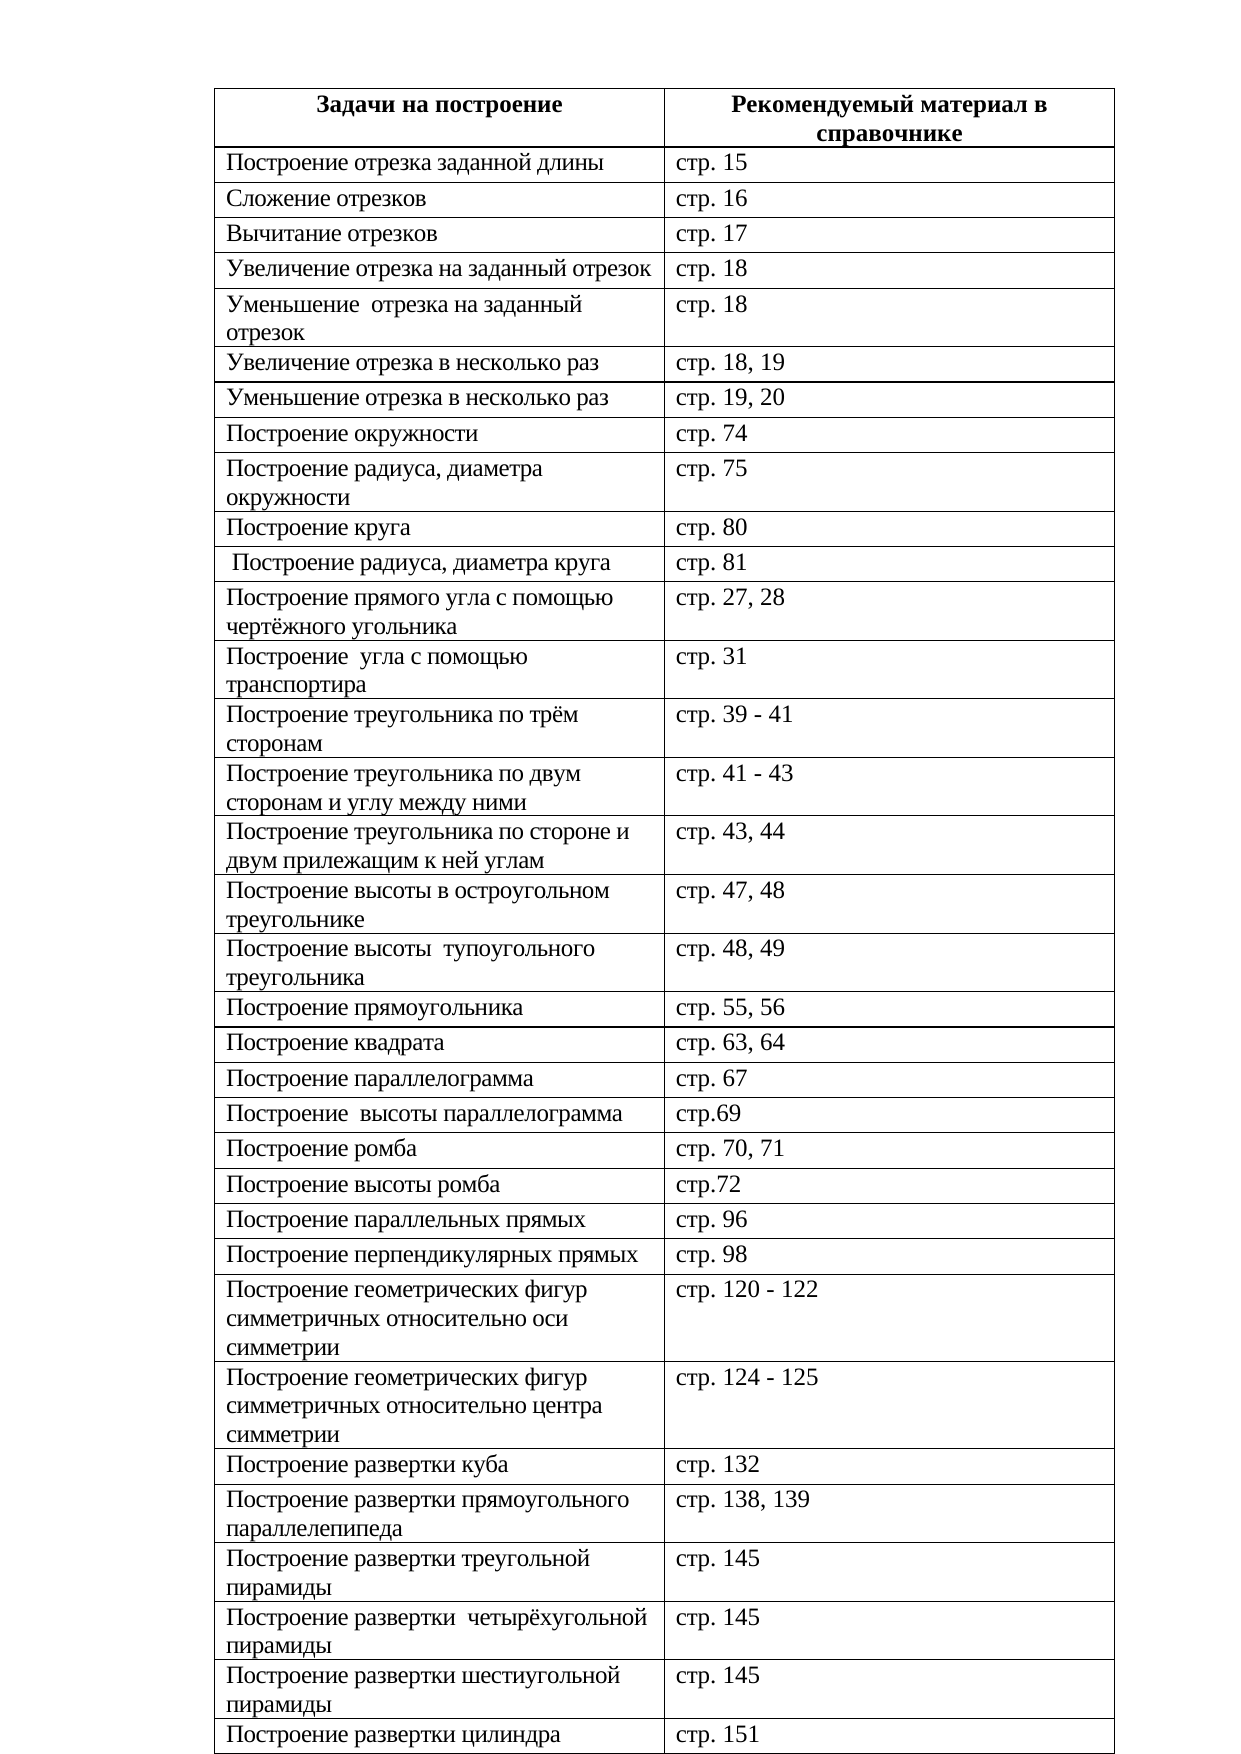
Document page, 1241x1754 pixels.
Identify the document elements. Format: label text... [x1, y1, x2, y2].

table_cell стр. 31 [665, 641, 1114, 698]
table_cell стр. 15 [665, 148, 1114, 182]
table_cell Построение высоты тупоугольного треугольника [215, 934, 664, 991]
table_cell Построение угла с помощью транспортира [215, 641, 664, 698]
table_cell Увеличение отрезка в несколько раз [215, 347, 664, 381]
table_cell стр. 19, 20 [665, 383, 1114, 417]
table_cell Построение радиуса, диаметра круга [215, 547, 664, 581]
table_cell стр. 138, 139 [665, 1485, 1114, 1542]
table_cell стр. 80 [665, 512, 1114, 546]
table_cell Увеличение отрезка на заданный отрезок [215, 253, 664, 288]
table_cell стр. 120 - 122 [665, 1275, 1114, 1361]
table_cell стр. 132 [665, 1449, 1114, 1483]
table_cell Построение развертки цилиндра [215, 1719, 664, 1753]
table_cell стр. 74 [665, 418, 1114, 452]
table_cell Построение развертки прямоугольного параллелепипеда [215, 1485, 664, 1542]
table_cell стр. 18 [665, 289, 1114, 346]
table_cell стр.72 [665, 1169, 1114, 1203]
table_cell стр. 63, 64 [665, 1028, 1114, 1062]
table_cell Вычитание отрезков [215, 218, 664, 252]
table_cell стр. 39 - 41 [665, 699, 1114, 757]
table_cell стр. 47, 48 [665, 875, 1114, 932]
table_cell стр. 67 [665, 1063, 1114, 1097]
table_cell стр. 151 [665, 1719, 1114, 1753]
table_cell стр. 16 [665, 183, 1114, 217]
table_cell Построение параллельных прямых [215, 1204, 664, 1238]
table_cell Построение высоты в остроугольном треугольнике [215, 875, 664, 932]
table_cell стр. 18, 19 [665, 347, 1114, 381]
table_cell стр. 124 - 125 [665, 1362, 1114, 1448]
table_cell Построение геометрических фигур симметричных относительно центра симметрии [215, 1362, 664, 1448]
table_header Рекомендуемый материал в справочнике [665, 89, 1114, 146]
table_cell Построение радиуса, диаметра окружности [215, 453, 664, 511]
table_cell Построение треугольника по трём сторонам [215, 699, 664, 757]
table_cell стр. 70, 71 [665, 1133, 1114, 1168]
table_cell стр. 48, 49 [665, 934, 1114, 991]
table_cell стр. 98 [665, 1239, 1114, 1273]
table_cell стр. 75 [665, 453, 1114, 511]
table_cell Уменьшение отрезка в несколько раз [215, 383, 664, 417]
table_cell Построение прямоугольника [215, 992, 664, 1026]
table_cell стр. 145 [665, 1543, 1114, 1601]
table_cell стр. 17 [665, 218, 1114, 252]
table_cell Построение круга [215, 512, 664, 546]
table_cell Построение развертки треугольной пирамиды [215, 1543, 664, 1601]
table_cell Построение треугольника по стороне и двум прилежащим к ней углам [215, 816, 664, 874]
table_cell стр. 145 [665, 1602, 1114, 1659]
table_cell стр. 43, 44 [665, 816, 1114, 874]
table_cell стр. 55, 56 [665, 992, 1114, 1026]
table_cell Уменьшение отрезка на заданный отрезок [215, 289, 664, 346]
table_cell стр. 96 [665, 1204, 1114, 1238]
table_cell стр. 27, 28 [665, 582, 1114, 640]
table_cell стр. 81 [665, 547, 1114, 581]
table_cell Построение отрезка заданной длины [215, 148, 664, 182]
table_header Задачи на построение [215, 89, 664, 146]
table_cell Построение квадрата [215, 1028, 664, 1062]
table_cell Построение ромба [215, 1133, 664, 1168]
table_cell Построение окружности [215, 418, 664, 452]
table_cell Построение параллелограмма [215, 1063, 664, 1097]
table_cell стр. 145 [665, 1660, 1114, 1718]
table_cell Сложение отрезков [215, 183, 664, 217]
table_cell Построение геометрических фигур симметричных относительно оси симметрии [215, 1275, 664, 1361]
table_cell Построение треугольника по двум сторонам и углу между ними [215, 758, 664, 815]
table_cell Построение перпендикулярных прямых [215, 1239, 664, 1273]
table_cell Построение развертки шестиугольной пирамиды [215, 1660, 664, 1718]
table_cell Построение развертки куба [215, 1449, 664, 1483]
table_cell Построение развертки четырёхугольной пирамиды [215, 1602, 664, 1659]
table_cell стр. 41 - 43 [665, 758, 1114, 815]
table_cell стр. 18 [665, 253, 1114, 288]
table_cell Построение высоты параллелограмма [215, 1098, 664, 1132]
table_cell Построение высоты ромба [215, 1169, 664, 1203]
table_cell стр.69 [665, 1098, 1114, 1132]
table_cell Построение прямого угла с помощью чертёжного угольника [215, 582, 664, 640]
